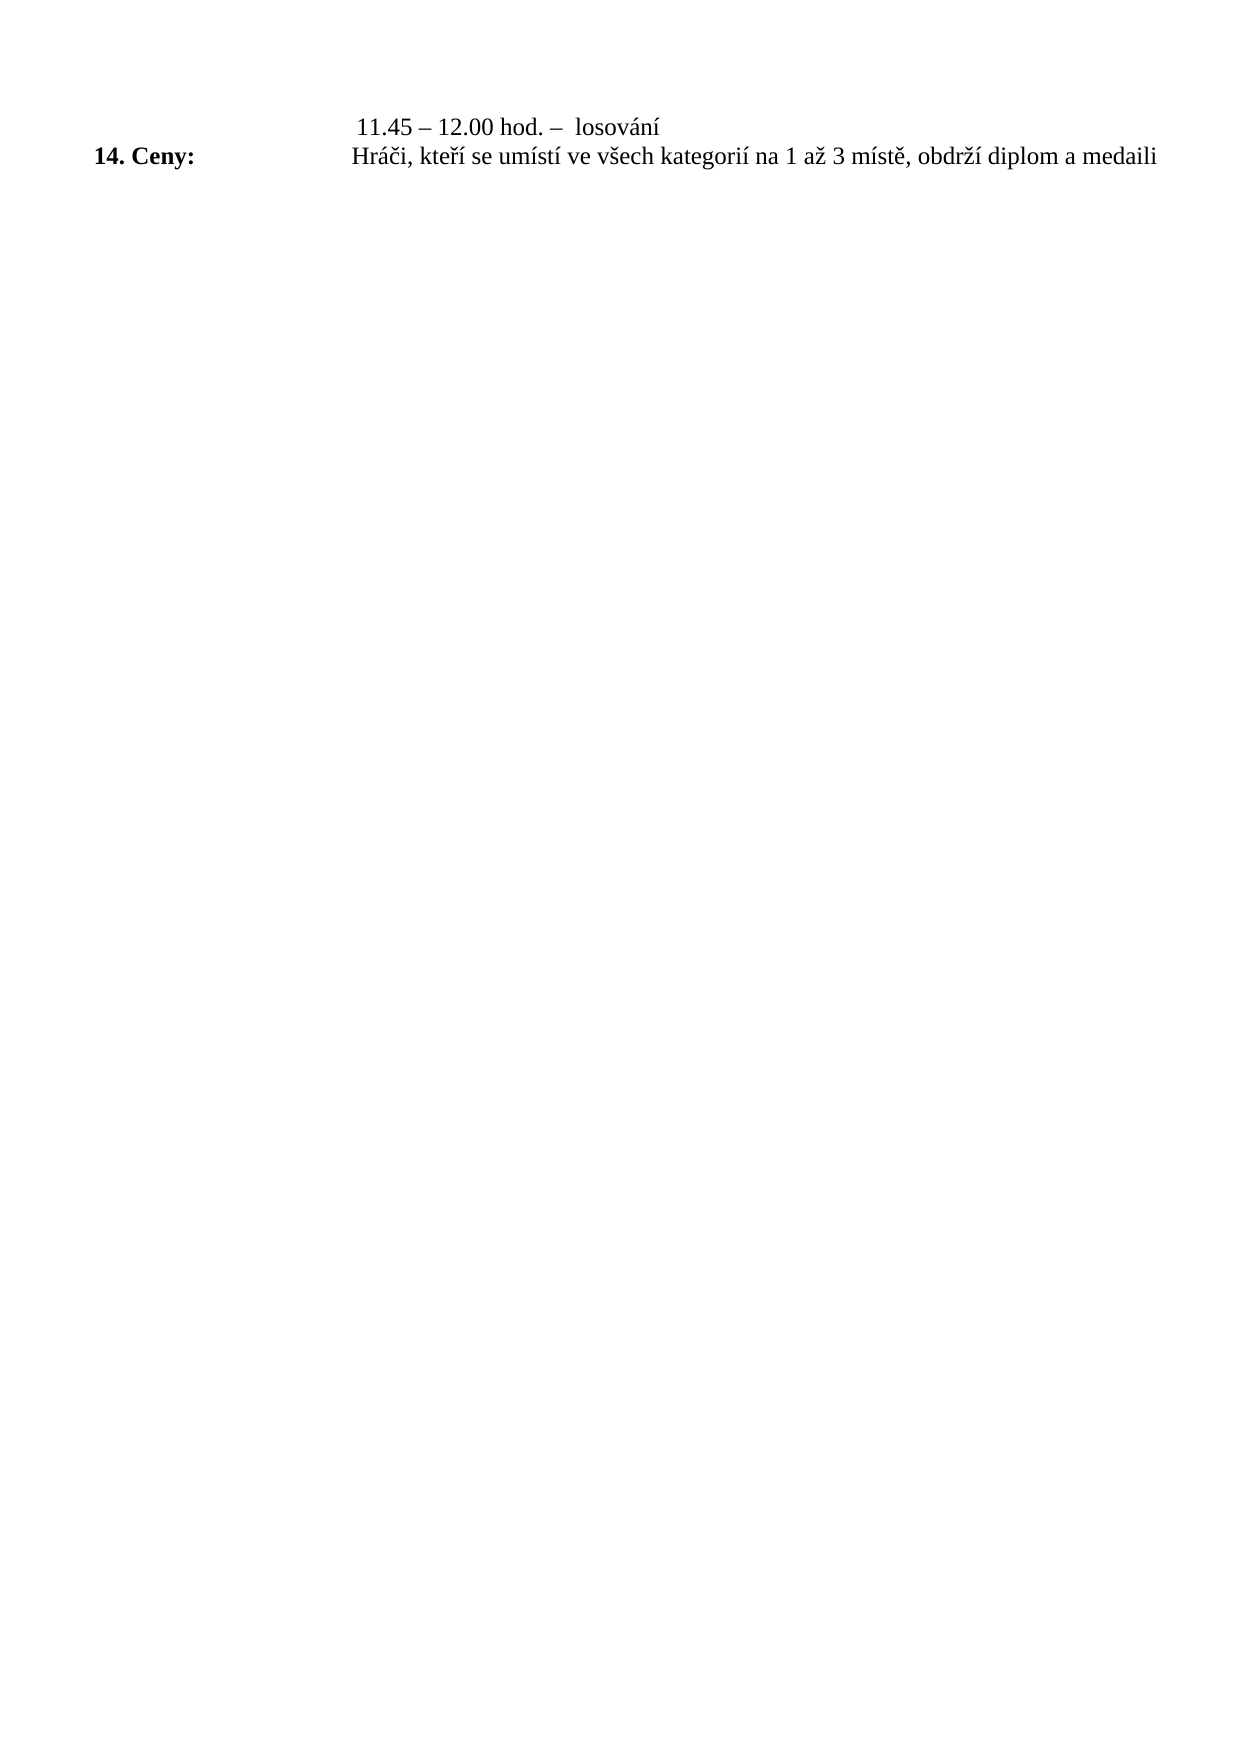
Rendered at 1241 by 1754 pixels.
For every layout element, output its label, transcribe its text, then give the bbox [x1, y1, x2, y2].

text 11.45 – 12.00 hod. – losování 14. Ceny: Hráči, kteří se umístí ve všech kategorií na 1 až 3 místě, obdrží diplom a medaili [94, 112, 1172, 170]
